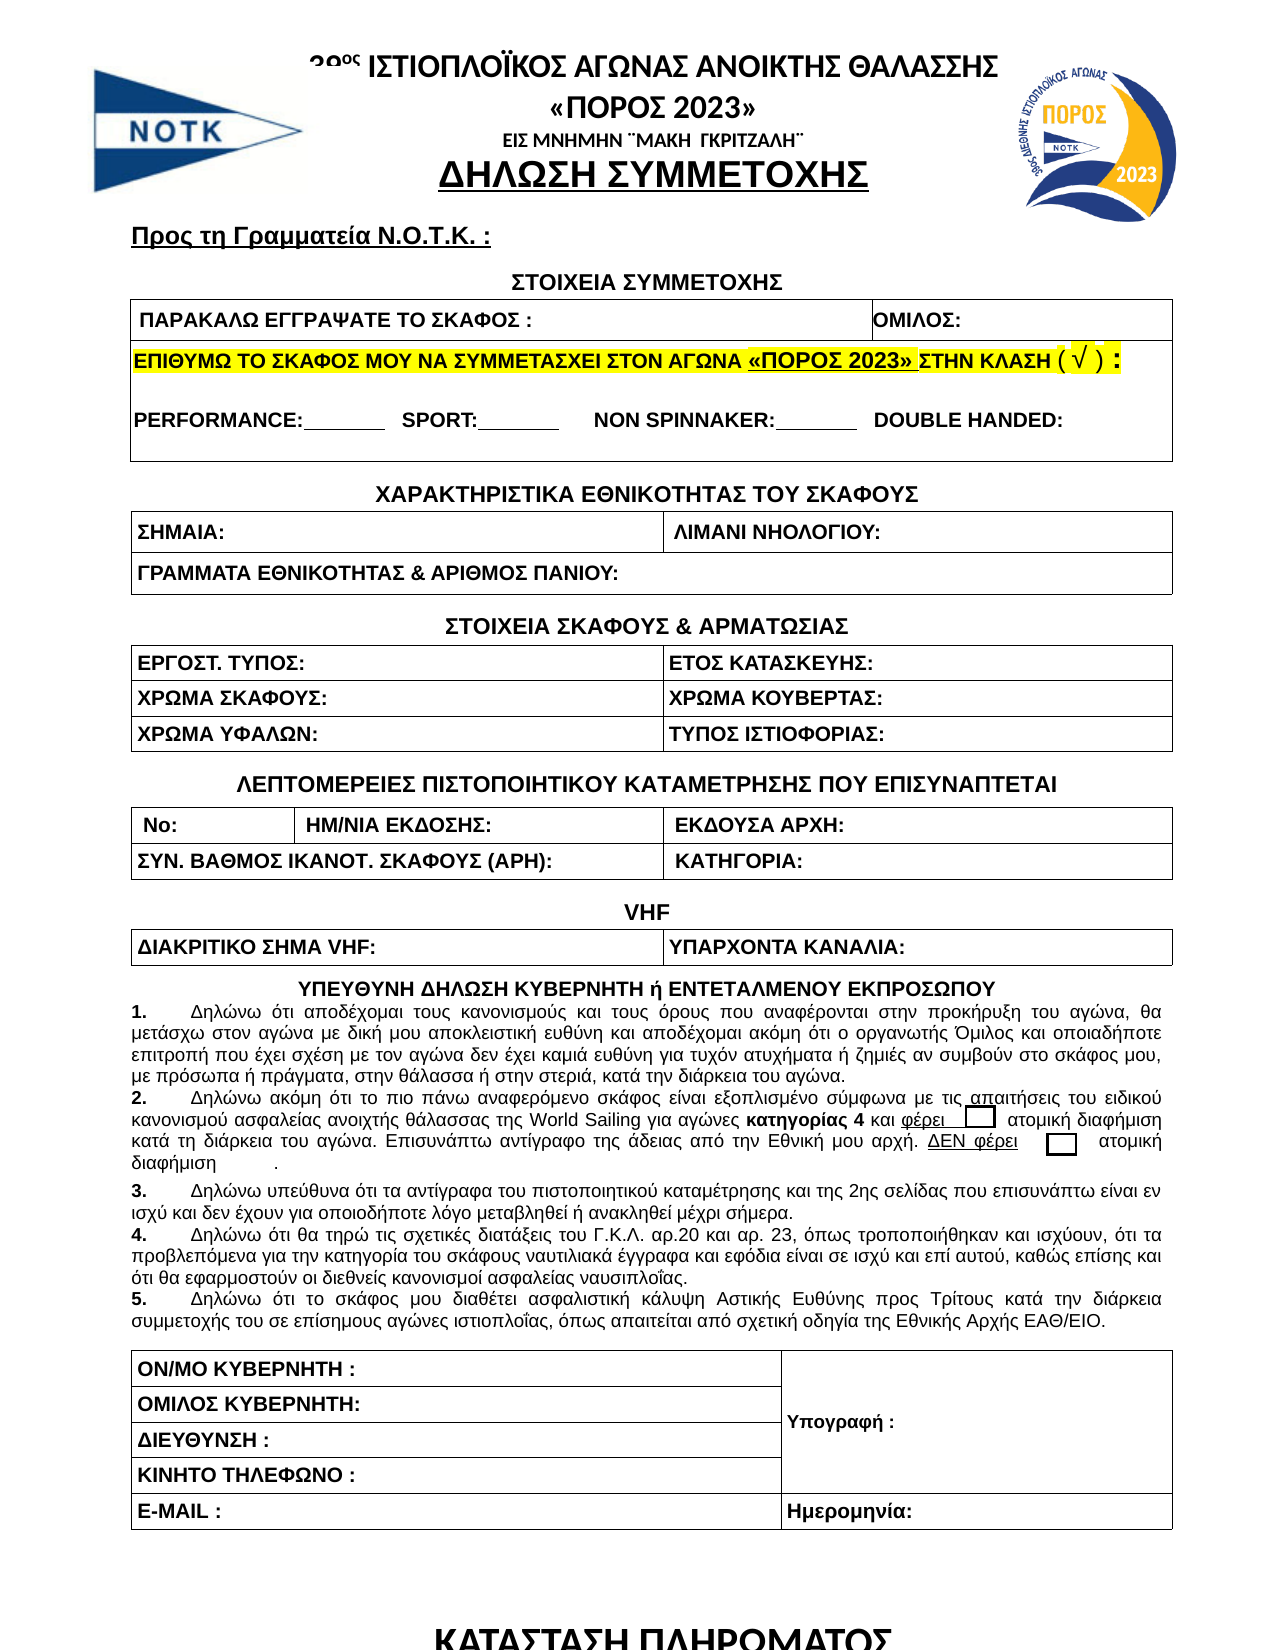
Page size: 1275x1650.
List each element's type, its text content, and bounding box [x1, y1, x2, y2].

table_header ΟΜΙΛΟΣ: [873, 300, 1172, 340]
table_cell ΧΡΩΜΑ ΥΦΑΛΩΝ: [132, 717, 663, 751]
table_header ΕΤΟΣ ΚΑΤΑΣΚΕΥΗΣ: [664, 646, 1172, 680]
text ΣΤΟΙΧΕΙΑ ΣΚΑΦΟΥΣ & ΑΡΜΑΤΩΣΙΑΣ [131, 613, 1162, 640]
text ΧΑΡΑΚΤΗΡΙΣΤΙΚΑ ΕΘΝΙΚΟΤΗΤΑΣ ΤΟΥ ΣΚΑΦΟΥΣ [131, 481, 1162, 507]
table_cell E-MAIL : [132, 1494, 781, 1528]
table_cell Ημερομηνία: [782, 1494, 1172, 1528]
text 1. Δηλώνω ότι αποδέχομαι τους κανονισμούς και τους όρους που αναφέρονται στην προκήρυξη του αγώνα, θα μετάσχω στον αγώνα με δική μου αποκλειστική ευθύνη και αποδέχομαι ακόμη ότι ο οργανωτής Όμιλος και οποιαδήποτε επιτροπή που έχει σχέση με τον αγώνα δεν έχει καμιά ευθύνη για τυχόν ατυχήματα ή ζημιές αν συμβούν στο σκάφος μου, με πρόσωπα ή πράγματα, στην θάλασσα ή στην στεριά, κατά την διάρκεια του αγώνα. [131, 1001, 1162, 1087]
table_header ΔΙΑΚΡΙΤΙΚΟ ΣΗΜΑ VHF: [132, 930, 663, 964]
table_header ΕΡΓΟΣΤ. ΤΥΠΟΣ: [132, 646, 663, 680]
table_header ΗΜ/ΝΙΑ ΕΚΔΟΣΗΣ: [295, 808, 663, 843]
table_header Νο: [132, 808, 294, 843]
table_header ΠΑΡΑΚΑΛΩ ΕΓΓΡΑΨΑΤΕ ΤΟ ΣΚΑΦΟΣ : [131, 300, 872, 340]
text ΣΤΟΙΧΕΙΑ ΣΥΜΜΕΤΟΧΗΣ [131, 269, 1162, 296]
picture [87, 66, 362, 194]
text ΥΠΕΥΘΥΝΗ ΔΗΛΩΣΗ ΚΥΒΕΡΝΗΤΗ ή ΕΝΤΕΤΑΛΜΕΝΟΥ ΕΚΠΡΟΣΩΠΟΥ [131, 977, 1162, 1001]
table_cell ΟΜΙΛΟΣ ΚΥΒΕΡΝΗΤΗ: [132, 1387, 781, 1422]
text 5. Δηλώνω ότι τo σκάφος μου διαθέτει ασφαλιστική κάλυψη Αστικής Ευθύνης προς Τρίτους κατά την διάρκεια συμμετοχής του σε επίσημους αγώνες ιστιοπλοΐας, όπως απαιτείται από σχετική οδηγία της Εθνικής Αρχής ΕΑΘ/ΕΙΟ. [131, 1288, 1162, 1331]
table_cell ΧΡΩΜΑ ΣΚΑΦΟΥΣ: [132, 681, 663, 716]
text ΛΕΠΤΟΜΕΡΕΙΕΣ ΠΙΣΤΟΠΟΙΗΤΙΚΟΥ ΚΑΤΑΜΕΤΡΗΣΗΣ ΠΟΥ ΕΠΙΣΥΝΑΠΤΕΤΑΙ [131, 771, 1162, 797]
picture [1010, 60, 1183, 226]
table_cell ΔΙΕΥΘΥΝΣΗ : [132, 1423, 781, 1457]
table_cell ΚΙΝΗΤΟ ΤΗΛΕΦΩΝΟ : [132, 1458, 781, 1493]
table_header ΕΚΔΟΥΣΑ ΑΡΧΗ: [664, 808, 1172, 843]
table_header ΛΙΜΑΝΙ ΝΗΟΛΟΓΙΟΥ: [664, 512, 1172, 552]
table_header ΣΗΜΑΙΑ: [132, 512, 663, 552]
table_header ΟΝ/ΜΟ ΚΥΒΕΡΝΗΤΗ : [132, 1351, 781, 1386]
table_header ΥΠΑΡΧΟΝΤΑ ΚΑΝΑΛΙΑ: [664, 930, 1172, 964]
text VHF [131, 899, 1162, 925]
text Προς τη Γραμματεία Ν.Ο.Τ.Κ. : [131, 221, 1162, 250]
table_cell ΧΡΩΜΑ ΚΟΥΒΕΡΤΑΣ: [664, 681, 1172, 716]
text 3. Δηλώνω υπεύθυνα ότι τα αντίγραφα του πιστοποιητικού καταμέτρησης και της 2ης σελίδας που επισυνάπτω είναι εν ισχύ και δεν έχουν για οποιοδήποτε λόγο μεταβληθεί ή ανακληθεί μέχρι σήμερα. [131, 1180, 1162, 1223]
text 2. Δηλώνω ακόμη ότι το πιο πάνω αναφερόμενο σκάφος είναι εξοπλισμένο σύμφωνα με τις απαιτήσεις του ειδικού κανονισμού ασφαλείας ανοιχτής θάλασσας της World Sailing για αγώνες κατηγορίας 4 και φέρει ατομική διαφήμιση κατά τη διάρκεια του αγώνα. Επισυνάπτω αντίγραφο της άδειας από την Εθνική μου αρχή. ΔΕΝ φέρει ατομική διαφήμιση . [131, 1087, 1162, 1173]
table_cell ΕΠΙΘΥΜΩ ΤΟ ΣΚΑΦΟΣ ΜΟΥ ΝΑ ΣΥΜΜΕΤΑΣΧΕΙ ΣΤΟΝ ΑΓΩΝΑ «ΠΟΡΟΣ 2023» ΣΤΗΝ ΚΛΑΣΗ ( √ ) : PERFORMANCE: SPORT: NON SPINNAKER: DOUBLE HANDED: [131, 341, 1172, 461]
text 4. Δηλώνω ότι θα τηρώ τις σχετικές διατάξεις του Γ.Κ.Λ. αρ.20 και αρ. 23, όπως τροποποιήθηκαν και ισχύουν, ότι τα προβλεπόμενα για την κατηγορία του σκάφους ναυτιλιακά έγγραφα και εφόδια είναι σε ισχύ και επί αυτού, καθώς επίσης και ότι θα εφαρμοστούν οι διεθνείς κανονισμοί ασφαλείας ναυσιπλοΐας. [131, 1223, 1162, 1288]
table_cell ΤΥΠΟΣ ΙΣΤΙΟΦΟΡΙΑΣ: [664, 717, 1172, 751]
table_cell ΣΥΝ. ΒΑΘΜΟΣ ΙΚΑΝΟΤ. ΣΚΑΦΟΥΣ (ΑPH): [132, 844, 663, 879]
table_cell ΚΑΤΗΓΟΡΙΑ: [664, 844, 1172, 879]
table_cell ΓΡΑΜΜΑΤΑ ΕΘΝΙΚΟΤΗΤΑΣ & ΑΡΙΘΜΟΣ ΠΑΝΙΟΥ: [132, 553, 1172, 594]
table_header Υπογραφή : [782, 1351, 1172, 1493]
